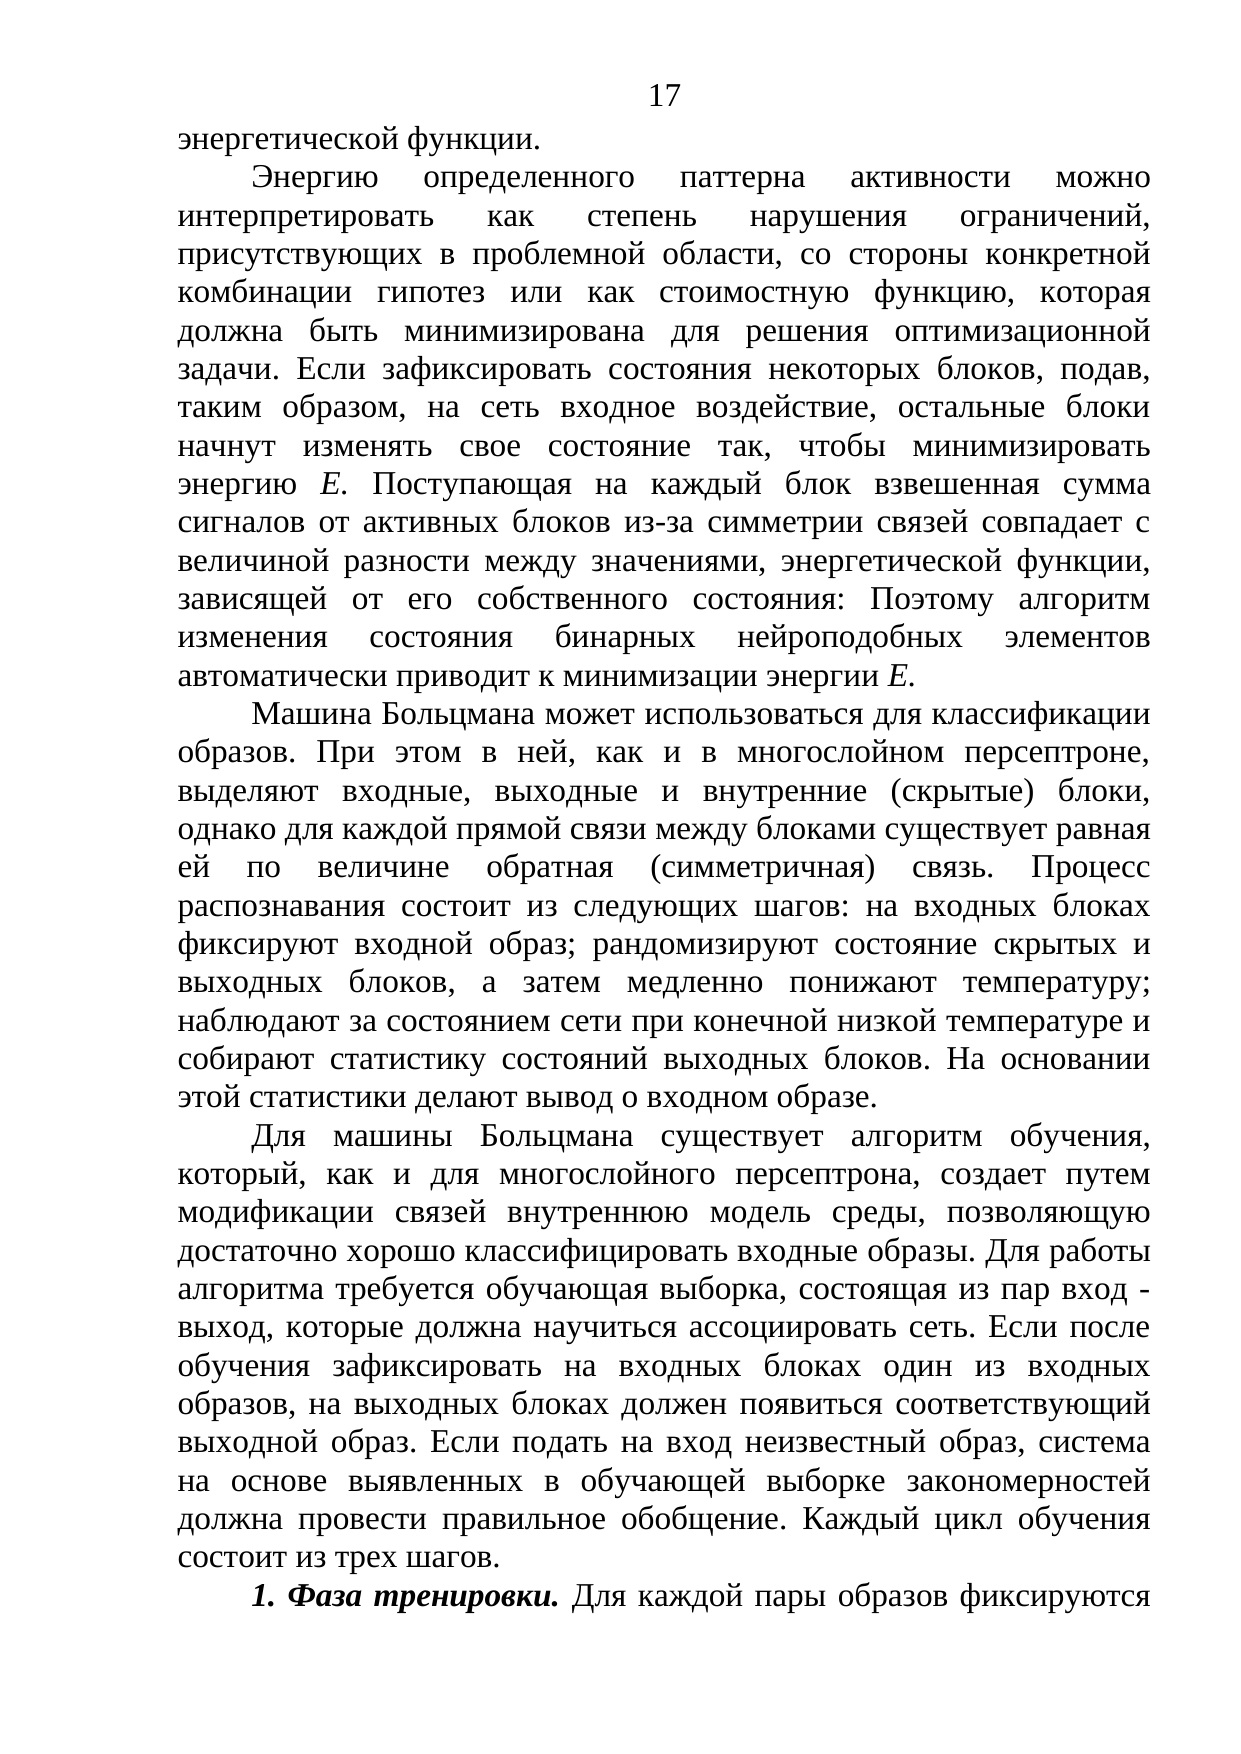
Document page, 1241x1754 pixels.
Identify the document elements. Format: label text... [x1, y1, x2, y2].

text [177, 1575, 1152, 1613]
text Энергию определенного паттерна активности можно интерпретировать как степень нарушения ограничений, присутствующих в проблемной области, со стороны конкретной комбинации гипотез или как стоимостную функцию, которая должна быть минимизирована для решения оптимизационной задачи. Если зафиксировать состояния некоторых блоков, подав, таким образом, на сеть входное воздействие, остальные блоки начнут изменять свое состояние так, чтобы минимизировать энергию Е. Поступающая на каждый блок взвешенная сумма сигналов от активных блоков из-за симметрии связей совпадает с величиной разности между значениями, энергетической функции, зависящей от его собственного состояния: Поэтому алгоритм изменения состояния бинарных нейроподобных элементов автоматически приводит к минимизации энергии Е. [177, 156, 1152, 693]
text Для машины Больцмана существует алгоритм обучения, который, как и для многослойного персептрона, создает путем модификации связей внутреннюю модель среды, позволяющую достаточно хорошо классифицировать входные образы. Для работы алгоритма требуется обучающая выборка, состоящая из пар вход - выход, которые должна научиться ассоциировать сеть. Если после обучения зафиксировать на входных блоках один из входных образов, на выходных блоках должен появиться соответствующий выходной образ. Если подать на вход неизвестный образ, система на основе выявленных в обучающей выборке закономерностей должна провести правильное обобщение. Каждый цикл обучения состоит из трех шагов. [177, 1115, 1152, 1575]
text Машина Больцмана может использоваться для классификации образов. При этом в ней, как и в многослойном персептроне, выделяют входные, выходные и внутренние (скрытые) блоки, однако для каждой прямой связи между блоками существует равная ей по величине обратная (симметричная) связь. Процесс распознавания состоит из следующих шагов: на входных блоках фиксируют входной образ; рандомизируют состояние скрытых и выходных блоков, а затем медленно понижают температуру; наблюдают за состоянием сети при конечной низкой температуре и собирают статистику состояний выходных блоков. На основании этой статистики делают вывод о входном образе. [177, 693, 1152, 1115]
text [177, 118, 1152, 156]
